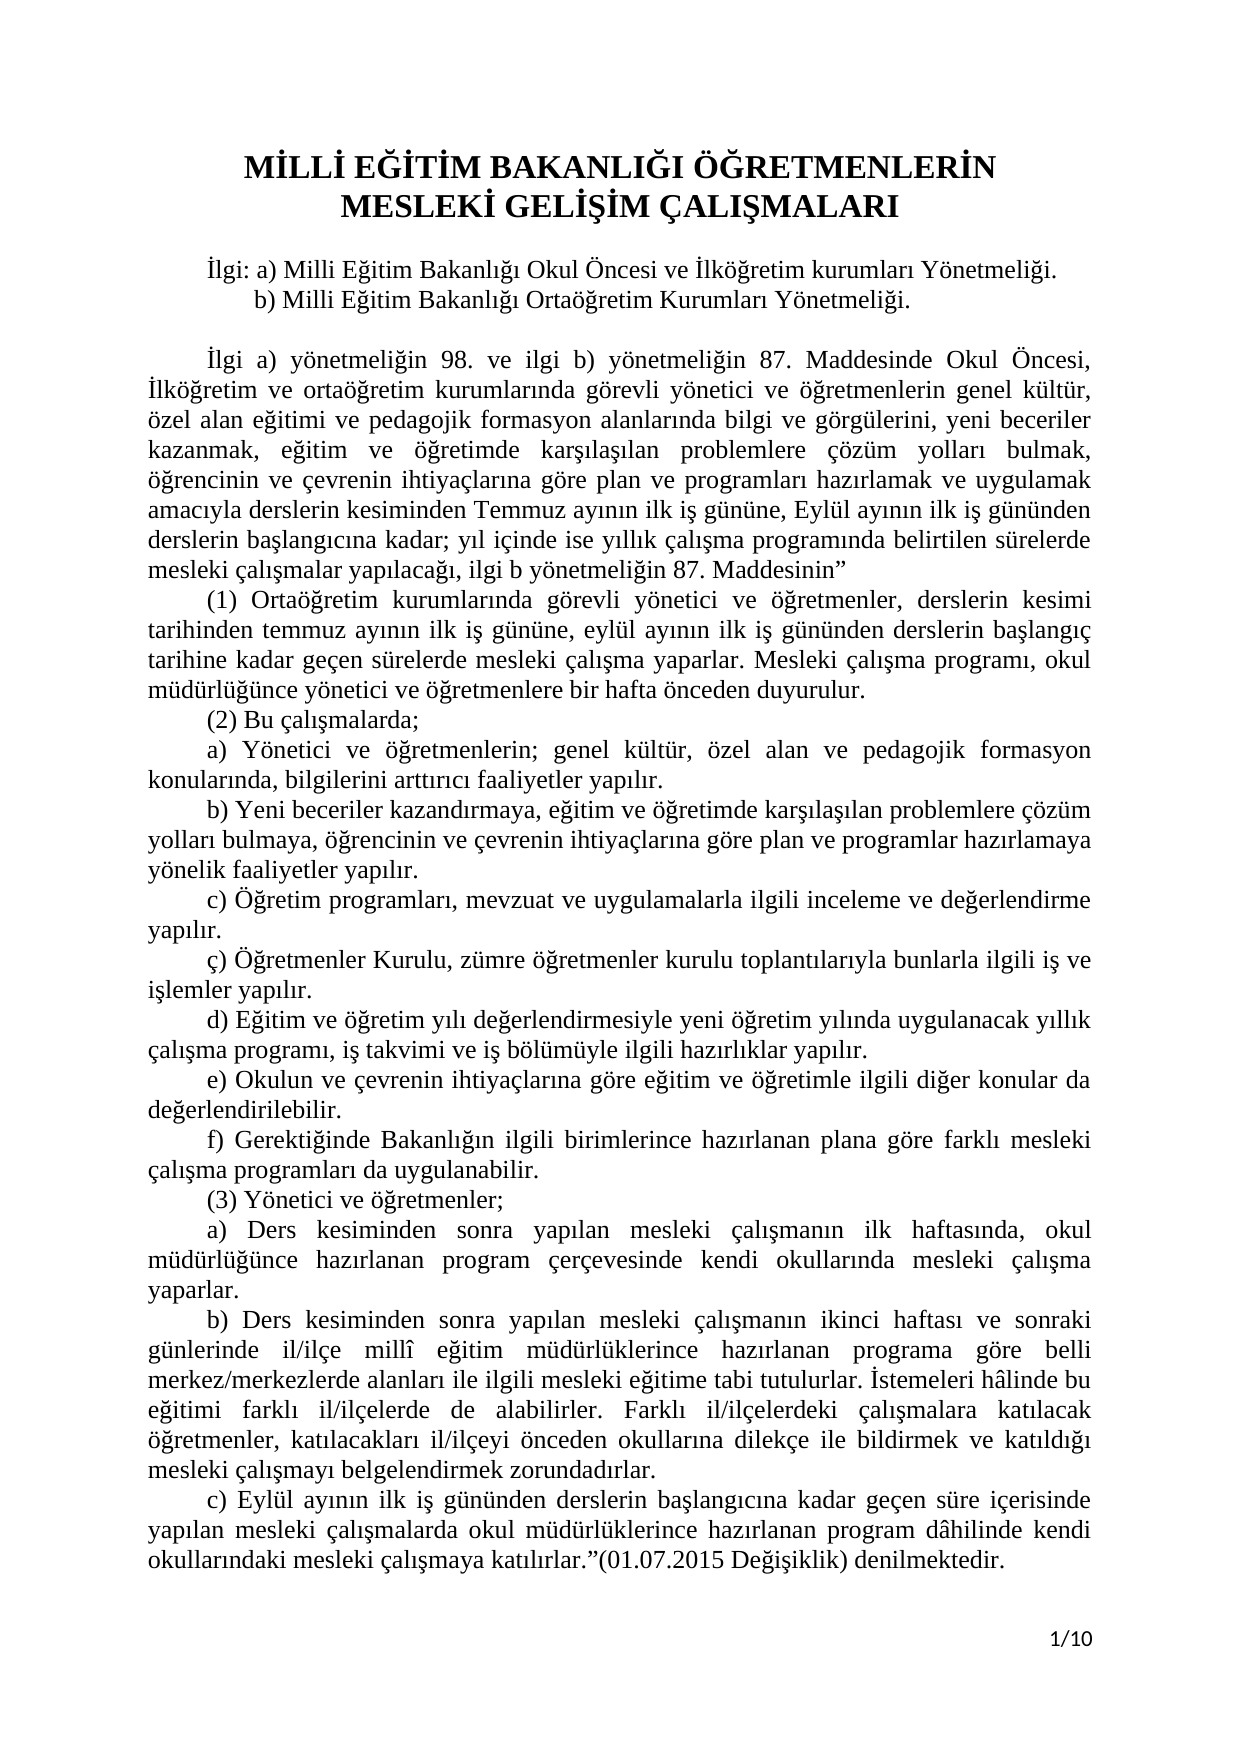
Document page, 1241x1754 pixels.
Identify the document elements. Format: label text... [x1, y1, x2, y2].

text (1) Ortaöğretim kurumlarında görevli yönetici ve öğretmenler, derslerin kesimi tarihinden temmuz ayının ilk iş gününe, eylül ayının ilk iş gününden derslerin başlangıç tarihine kadar geçen sürelerde mesleki çalışma yaparlar. Mesleki çalışma programı, okul müdürlüğünce yönetici ve öğretmenlere bir hafta önceden duyurulur. [148, 584, 1093, 704]
text e) Okulun ve çevrenin ihtiyaçlarına göre eğitim ve öğretimle ilgili diğer konular da değerlendirilebilir. [148, 1064, 1093, 1124]
text a) Yönetici ve öğretmenlerin; genel kültür, özel alan ve pedagojik formasyon konularında, bilgilerini arttırıcı faaliyetler yapılır. [148, 734, 1093, 794]
text a) Ders kesiminden sonra yapılan mesleki çalışmanın ilk haftasında, okul müdürlüğünce hazırlanan program çerçevesinde kendi okullarında mesleki çalışma yaparlar. [148, 1214, 1093, 1304]
text İlgi a) yönetmeliğin 98. ve ilgi b) yönetmeliğin 87. Maddesinde Okul Öncesi, İlköğretim ve ortaöğretim kurumlarında görevli yönetici ve öğretmenlerin genel kültür, özel alan eğitimi ve pedagojik formasyon alanlarında bilgi ve görgülerini, yeni beceriler kazanmak, eğitim ve öğretimde karşılaşılan problemlere çözüm yolları bulmak, öğrencinin ve çevrenin ihtiyaçlarına göre plan ve programları hazırlamak ve uygulamak amacıyla derslerin kesiminden Temmuz ayının ilk iş gününe, Eylül ayının ilk iş gününden derslerin başlangıcına kadar; yıl içinde ise yıllık çalışma programında belirtilen sürelerde mesleki çalışmalar yapılacağı, ilgi b yönetmeliğin 87. Maddesinin” [148, 344, 1093, 584]
text (3) Yönetici ve öğretmenler; [148, 1184, 1093, 1214]
text c) Öğretim programları, mevzuat ve uygulamalarla ilgili inceleme ve değerlendirme yapılır. [148, 884, 1093, 944]
text b) Ders kesiminden sonra yapılan mesleki çalışmanın ikinci haftası ve sonraki günlerinde il/ilçe millî eğitim müdürlüklerince hazırlanan programa göre belli merkez/merkezlerde alanları ile ilgili mesleki eğitime tabi tutulurlar. İstemeleri hâlinde bu eğitimi farklı il/ilçelerde de alabilirler. Farklı il/ilçelerdeki çalışmalara katılacak öğretmenler, katılacakları il/ilçeyi önceden okullarına dilekçe ile bildirmek ve katıldığı mesleki çalışmayı belgelendirmek zorundadırlar. [148, 1304, 1093, 1484]
text b) Milli Eğitim Bakanlığı Ortaöğretim Kurumları Yönetmeliği. [148, 284, 1093, 314]
text f) Gerektiğinde Bakanlığın ilgili birimlerince hazırlanan plana göre farklı mesleki çalışma programları da uygulanabilir. [148, 1124, 1093, 1184]
text MİLLİ EĞİTİM BAKANLIĞI ÖĞRETMENLERİN MESLEKİ GELİŞİM ÇALIŞMALARI [148, 148, 1093, 224]
text (2) Bu çalışmalarda; [148, 704, 1093, 734]
text ç) Öğretmenler Kurulu, zümre öğretmenler kurulu toplantılarıyla bunlarla ilgili iş ve işlemler yapılır. [148, 944, 1093, 1004]
text b) Yeni beceriler kazandırmaya, eğitim ve öğretimde karşılaşılan problemlere çözüm yolları bulmaya, öğrencinin ve çevrenin ihtiyaçlarına göre plan ve programlar hazırlamaya yönelik faaliyetler yapılır. [148, 794, 1093, 884]
text d) Eğitim ve öğretim yılı değerlendirmesiyle yeni öğretim yılında uygulanacak yıllık çalışma programı, iş takvimi ve iş bölümüyle ilgili hazırlıklar yapılır. [148, 1004, 1093, 1064]
text İlgi: a) Milli Eğitim Bakanlığı Okul Öncesi ve İlköğretim kurumları Yönetmeliği. [148, 254, 1093, 284]
text c) Eylül ayının ilk iş gününden derslerin başlangıcına kadar geçen süre içerisinde yapılan mesleki çalışmalarda okul müdürlüklerince hazırlanan program dâhilinde kendi okullarındaki mesleki çalışmaya katılırlar.”(01.07.2015 Değişiklik) denilmektedir. [148, 1484, 1093, 1574]
